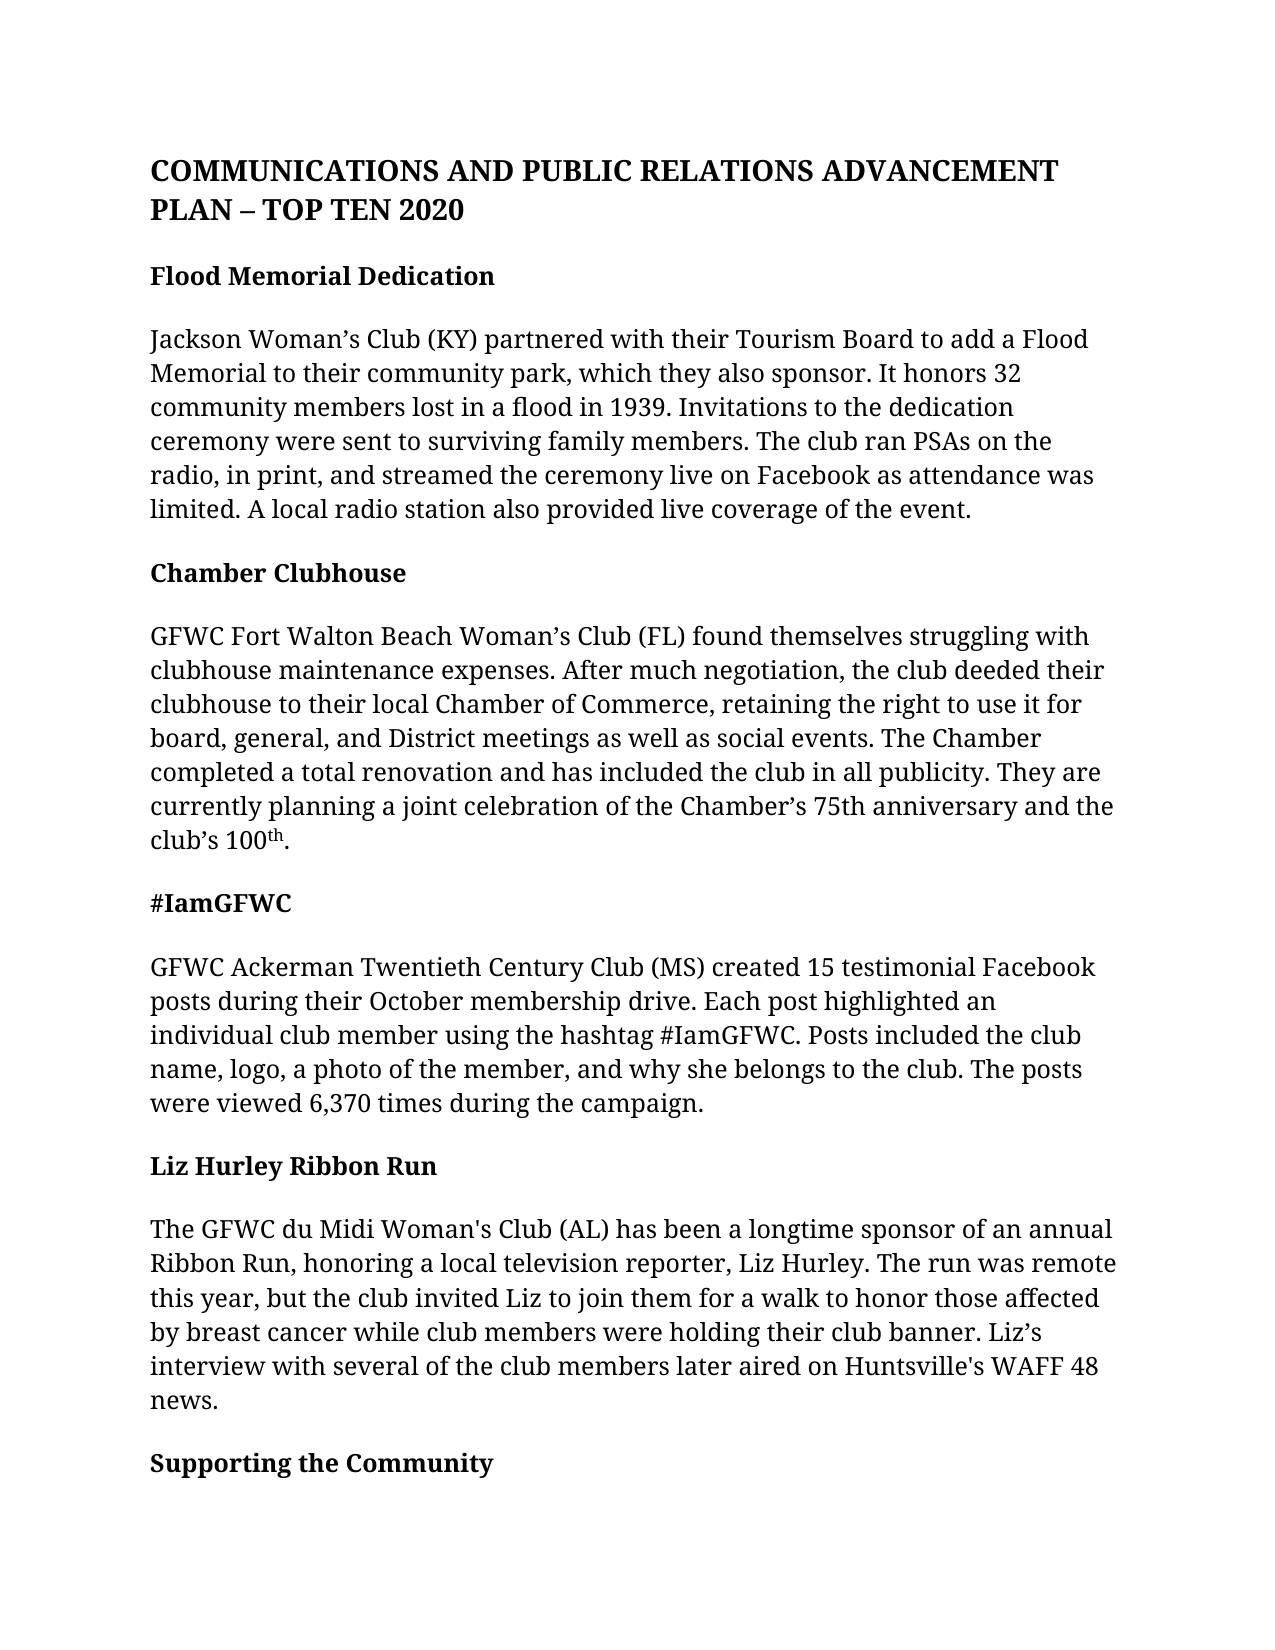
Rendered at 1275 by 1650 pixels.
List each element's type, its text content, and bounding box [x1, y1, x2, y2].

text GFWC Fort Walton Beach Woman’s Club (FL) found themselves struggling with clubhouse maintenance expenses. After much negotiation, the club deeded their clubhouse to their local Chamber of Commerce, retaining the right to use it for board, general, and District meetings as well as social events. The Chamber completed a total renovation and has included the club in all publicity. They are currently planning a joint celebration of the Chamber’s 75th anniversary and the club’s 100th. [150, 618, 1125, 857]
text Chamber Clubhouse [150, 555, 1125, 589]
text Jackson Woman’s Club (KY) partnered with their Tourism Board to add a Flood Memorial to their community park, which they also sponsor. It honors 32 community members lost in a flood in 1939. Invitations to the dedication ceremony were sent to surviving family members. The club ran PSAs on the radio, in print, and streamed the ceremony live on Facebook as attendance was limited. A local radio station also provided live coverage of the event. [150, 322, 1125, 526]
text Flood Memorial Dedication [150, 258, 1125, 293]
text COMMUNICATIONS AND PUBLIC RELATIONS ADVANCEMENT PLAN – TOP TEN 2020 [150, 150, 1125, 229]
text Supporting the Community [150, 1446, 1125, 1480]
text The GFWC du Midi Woman's Club (AL) has been a longtime sponsor of an annual Ribbon Run, honoring a local television reporter, Liz Hurley. The run was remote this year, but the club invited Liz to join them for a walk to honor those affected by breast cancer while club members were holding their club banner. Liz’s interview with several of the club members later aired on Huntsville's WAFF 48 news. [150, 1212, 1125, 1416]
text #IamGFWC [150, 886, 1125, 920]
text GFWC Ackerman Twentieth Century Club (MS) created 15 testimonial Facebook posts during their October membership drive. Each post highlighted an individual club member using the hashtag #IamGFWC. Posts included the club name, logo, a photo of the member, and why she belongs to the club. The posts were viewed 6,370 times during the campaign. [150, 949, 1125, 1120]
text Liz Hurley Ribbon Run [150, 1149, 1125, 1183]
